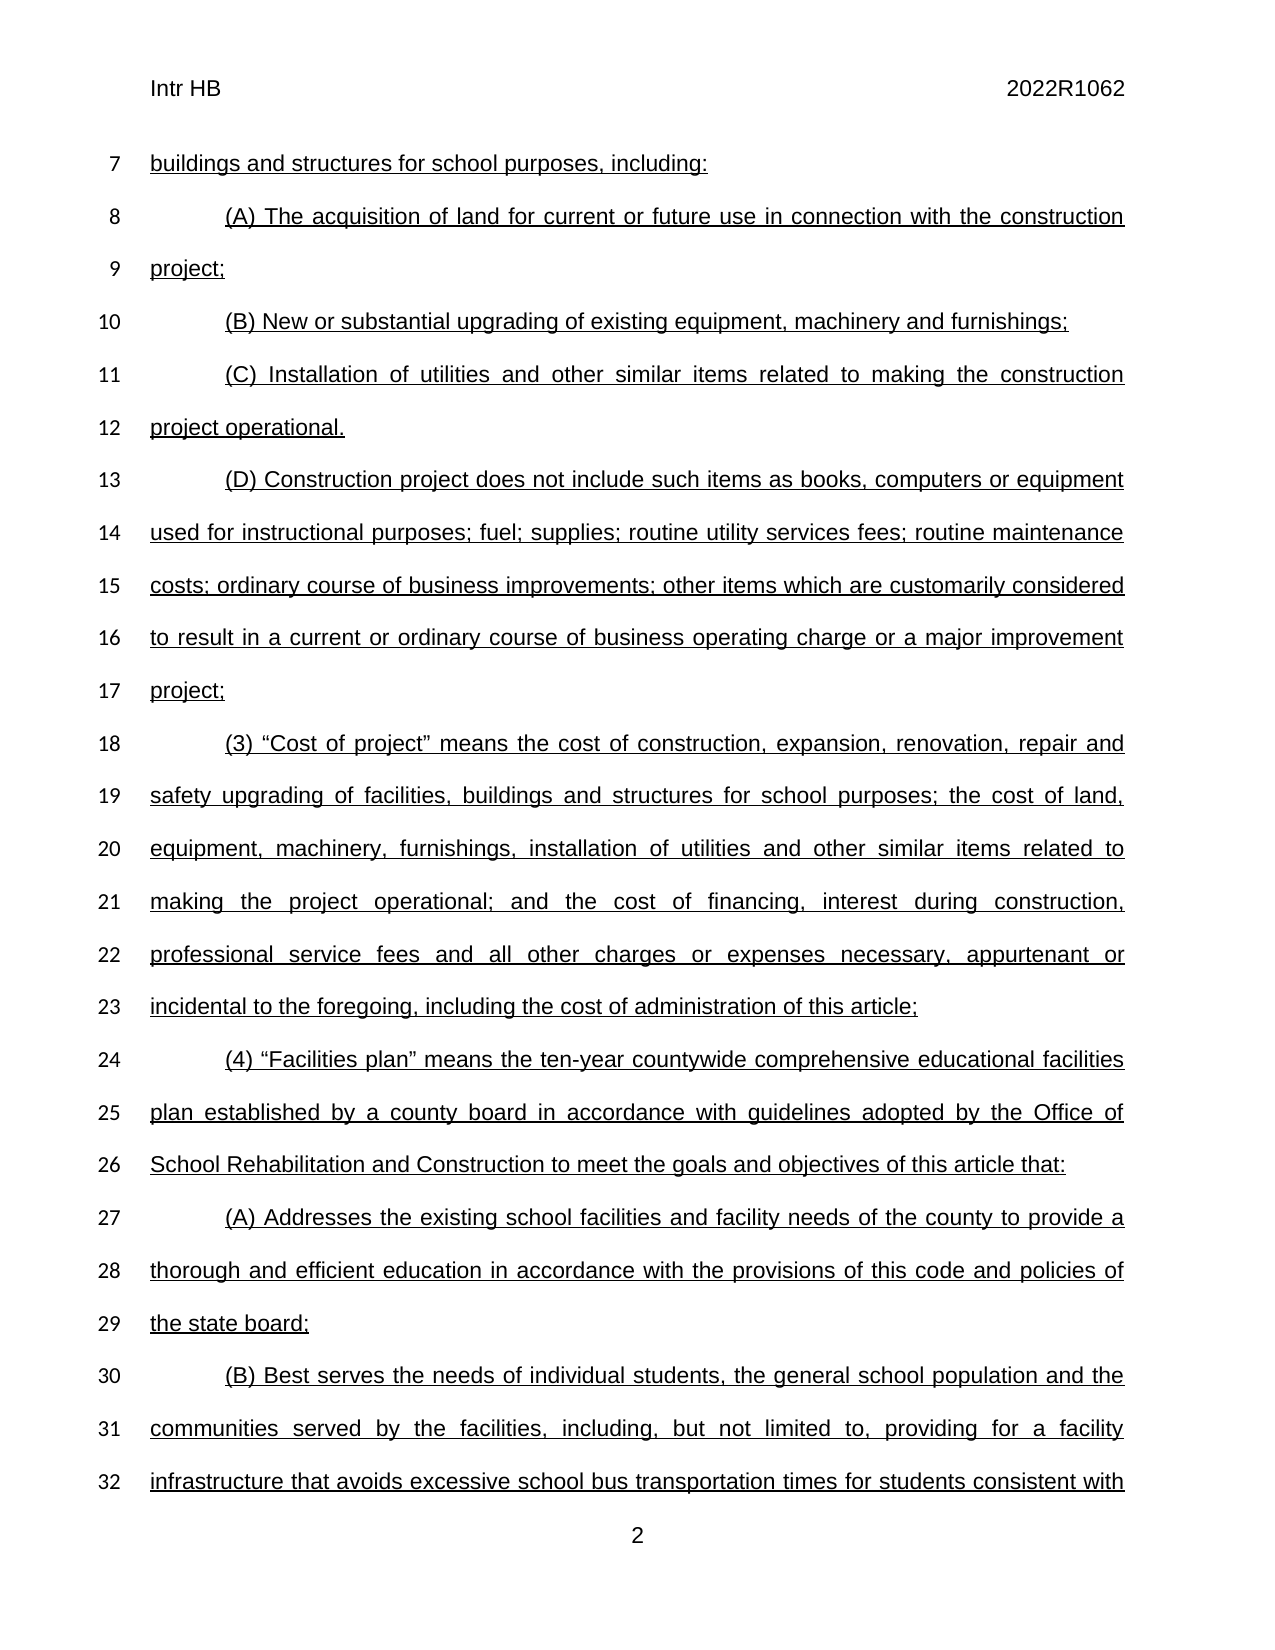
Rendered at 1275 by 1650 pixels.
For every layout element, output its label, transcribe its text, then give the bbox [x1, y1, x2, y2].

text (D) Construction project does not include such items as books, computers or equipment used for instructional purposes; fuel; supplies; routine utility services fees; routine maintenance costs; ordinary course of business improvements; other items which are customarily considered to result in a current or ordinary course of business operating charge or a major improvement project; [150, 466, 1125, 594]
text (3) “Cost of project” means the cost of construction, expansion, renovation, repair and safety upgrading of facilities, buildings and structures for school purposes; the cost of land, equipment, machinery, furnishings, installation of utilities and other similar items related to making the project operational; and the cost of financing, interest during construction, professional service fees and all other charges or expenses necessary, appurtenant or incidental to the foregoing, including the cost of administration of this article; [150, 965, 1125, 1020]
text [150, 1362, 1125, 1490]
text (4) “Facilities plan” means the ten-year countywide comprehensive educational facilities plan established by a county board in accordance with guidelines adopted by the Office of School Rehabilitation and Construction to meet the goals and objectives of this article that: [150, 1046, 1125, 1178]
text (C) Installation of utilities and other similar items related to making the construction project operational. [150, 361, 1125, 440]
text (3) “Cost of project” means the cost of construction, expansion, renovation, repair and safety upgrading of facilities, buildings and structures for school purposes; the cost of land, equipment, machinery, furnishings, installation of utilities and other similar items related to making the project operational; and the cost of financing, interest during construction, professional service fees and all other charges or expenses necessary, appurtenant or incidental to the foregoing, including the cost of administration of this article; [150, 730, 1125, 858]
text (D) Construction project does not include such items as books, computers or equipment used for instructional purposes; fuel; supplies; routine utility services fees; routine maintenance costs; ordinary course of business improvements; other items which are customarily considered to result in a current or ordinary course of business operating charge or a major improvement project; [150, 596, 1125, 703]
text (A) Addresses the existing school facilities and facility needs of the county to provide a thorough and efficient education in accordance with the provisions of this code and policies of the state board; [150, 1204, 1125, 1336]
text (3) “Cost of project” means the cost of construction, expansion, renovation, repair and safety upgrading of facilities, buildings and structures for school purposes; the cost of land, equipment, machinery, furnishings, installation of utilities and other similar items related to making the project operational; and the cost of financing, interest during construction, professional service fees and all other charges or expenses necessary, appurtenant or incidental to the foregoing, including the cost of administration of this article; [150, 859, 1125, 911]
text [150, 150, 1125, 176]
text (B) New or substantial upgrading of existing equipment, machinery and furnishings; [150, 308, 1125, 334]
text (A) The acquisition of land for current or future use in connection with the construction project; [150, 203, 1125, 282]
text (3) “Cost of project” means the cost of construction, expansion, renovation, repair and safety upgrading of facilities, buildings and structures for school purposes; the cost of land, equipment, machinery, furnishings, installation of utilities and other similar items related to making the project operational; and the cost of financing, interest during construction, professional service fees and all other charges or expenses necessary, appurtenant or incidental to the foregoing, including the cost of administration of this article; [150, 912, 1125, 963]
